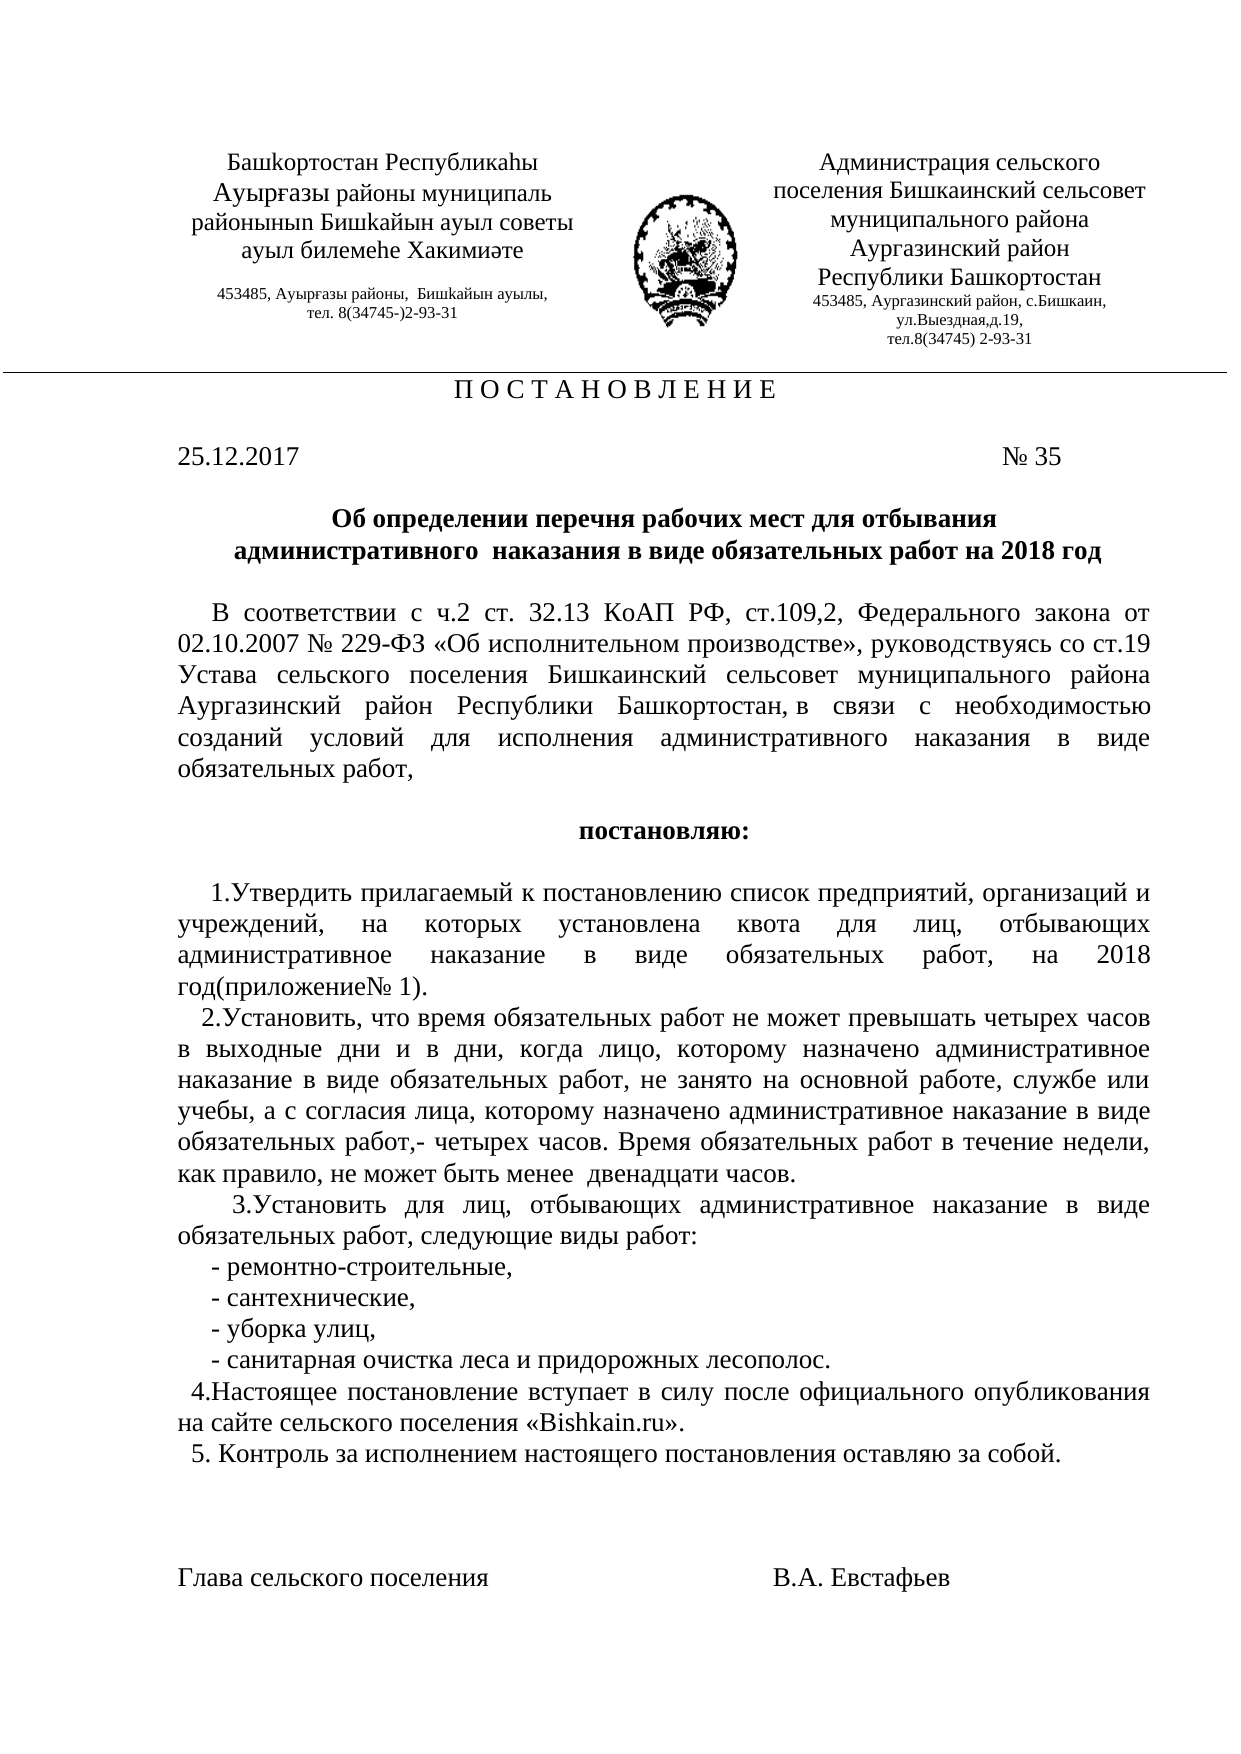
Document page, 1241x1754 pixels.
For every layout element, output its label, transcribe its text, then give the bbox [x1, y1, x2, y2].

text Об определении перечня рабочих мест для отбывания [177, 503, 1152, 534]
text 25.12.2017 № 35 [177, 440, 1152, 471]
table_header П О С Т А Н О В Л Е Н И Е [3, 373, 1227, 440]
table_header [587, 118, 756, 372]
text административного наказания в виде обязательных работ на 2018 год [177, 534, 1152, 565]
text постановляю: [177, 814, 1152, 845]
text В соответствии с ч.2 ст. 32.13 КоАП РФ, ст.109,2, Федерального закона от 02.10.2007 № 229-ФЗ «Об исполнительном производстве», руководствуясь со ст.19 Устава сельского поселения Бишкаинский сельсовет муниципального района Аургазинский район Республики Башкортостан, в связи с необходимостью созданий условий для исполнения административного наказания в виде обязательных работ, [177, 596, 1152, 783]
text 4.Настоящее постановление вступает в силу после официального опубликования на сайте сельского поселения «Bishkain.ru». [177, 1375, 1152, 1437]
table_header Башkортостан Республикаhы Ауырғазы районы муниципаль районыныn Бишkайын ауыл советы ауыл билeмehе Хакимиәте 453485, Ауырғазы районы, Бишkайын ауылы, тел. 8(34745-)2-93-31 [177, 118, 587, 372]
text 2.Установить, что время обязательных работ не может превышать четырех часов в выходные дни и в дни, когда лицо, которому назначено административное наказание в виде обязательных работ, не занято на основной работе, службе или учебы, а с согласия лица, которому назначено административное наказание в виде обязательных работ,- четырех часов. Время обязательных работ в течение недели, как правило, не может быть менее двенадцати часов. [177, 1001, 1152, 1188]
text - сантехнические, [177, 1281, 1152, 1312]
text 1.Утвердить прилагаемый к постановлению список предприятий, организаций и учреждений, на которых установлена квота для лиц, отбывающих административное наказание в виде обязательных работ, на 2018 год(приложение№ 1). [177, 876, 1152, 1001]
text - ремонтно-строительные, [177, 1250, 1152, 1281]
text - санитарная очистка леса и придорожных лесополос. [177, 1343, 1152, 1375]
text Глава сельского поселения В.А. Евстафьев [177, 1562, 1152, 1593]
table_header Администрация сельского поселения Бишкаинский сельсовет муниципального района Аургазинский район Республики Башкортостан 453485, Аургазинский район, с.Бишкаин, ул.Выездная,д.19, тел.8(34745) 2-93-31 [756, 118, 1163, 372]
text 5. Контроль за исполнением настоящего постановления оставляю за собой. [177, 1437, 1152, 1468]
text - уборка улиц, [177, 1312, 1152, 1343]
text 3.Установить для лиц, отбывающих административное наказание в виде обязательных работ, следующие виды работ: [177, 1188, 1152, 1250]
